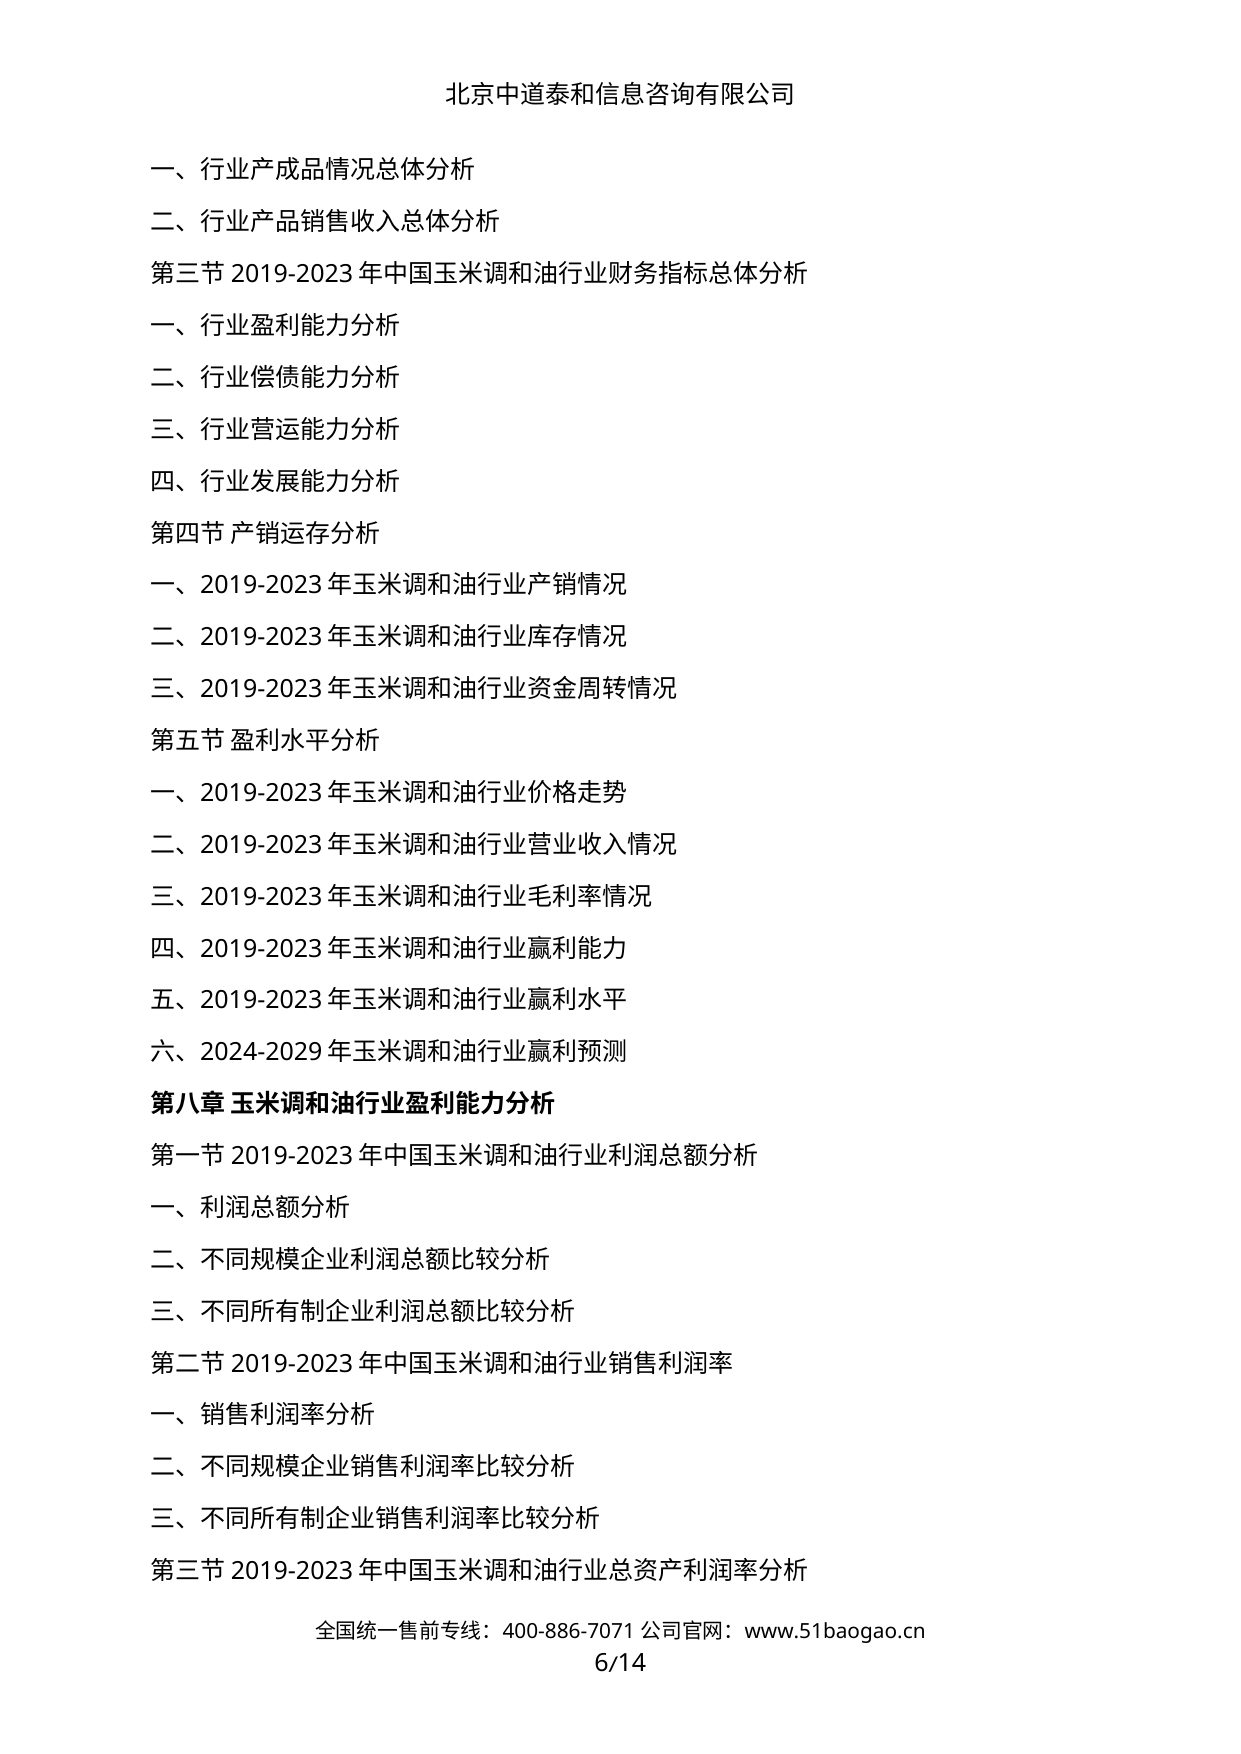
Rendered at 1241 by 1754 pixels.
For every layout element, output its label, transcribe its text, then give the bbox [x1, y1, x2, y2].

text 二、行业产品销售收入总体分析 [150, 202, 1090, 238]
text 二、行业偿债能力分析 [150, 357, 1090, 394]
text 第三节 2019-2023年中国玉米调和油行业财务指标总体分析 [150, 254, 1090, 290]
text 第四节 产销运存分析 [150, 513, 1090, 549]
text 六、2024-2029年玉米调和油行业赢利预测 [150, 1032, 1090, 1068]
text 第一节 2019-2023年中国玉米调和油行业利润总额分析 [150, 1136, 1090, 1172]
text 一、利润总额分析 [150, 1187, 1090, 1224]
text 五、2019-2023年玉米调和油行业赢利水平 [150, 980, 1090, 1016]
text 第八章 玉米调和油行业盈利能力分析 [150, 1084, 1090, 1120]
text 三、不同所有制企业销售利润率比较分析 [150, 1499, 1090, 1535]
text 一、行业盈利能力分析 [150, 306, 1090, 342]
text 第二节 2019-2023年中国玉米调和油行业销售利润率 [150, 1343, 1090, 1379]
text 一、2019-2023年玉米调和油行业价格走势 [150, 772, 1090, 809]
text 第五节 盈利水平分析 [150, 721, 1090, 757]
text 三、行业营运能力分析 [150, 409, 1090, 446]
text 四、2019-2023年玉米调和油行业赢利能力 [150, 928, 1090, 964]
text 二、2019-2023年玉米调和油行业营业收入情况 [150, 824, 1090, 861]
text 三、2019-2023年玉米调和油行业资金周转情况 [150, 669, 1090, 705]
text 二、不同规模企业利润总额比较分析 [150, 1239, 1090, 1276]
text 二、2019-2023年玉米调和油行业库存情况 [150, 617, 1090, 653]
text 第三节 2019-2023年中国玉米调和油行业总资产利润率分析 [150, 1551, 1090, 1587]
text 一、销售利润率分析 [150, 1395, 1090, 1431]
text 三、2019-2023年玉米调和油行业毛利率情况 [150, 876, 1090, 912]
text 一、行业产成品情况总体分析 [150, 150, 1090, 186]
text 三、不同所有制企业利润总额比较分析 [150, 1291, 1090, 1327]
text 一、2019-2023年玉米调和油行业产销情况 [150, 565, 1090, 601]
text 四、行业发展能力分析 [150, 461, 1090, 497]
text 二、不同规模企业销售利润率比较分析 [150, 1447, 1090, 1483]
